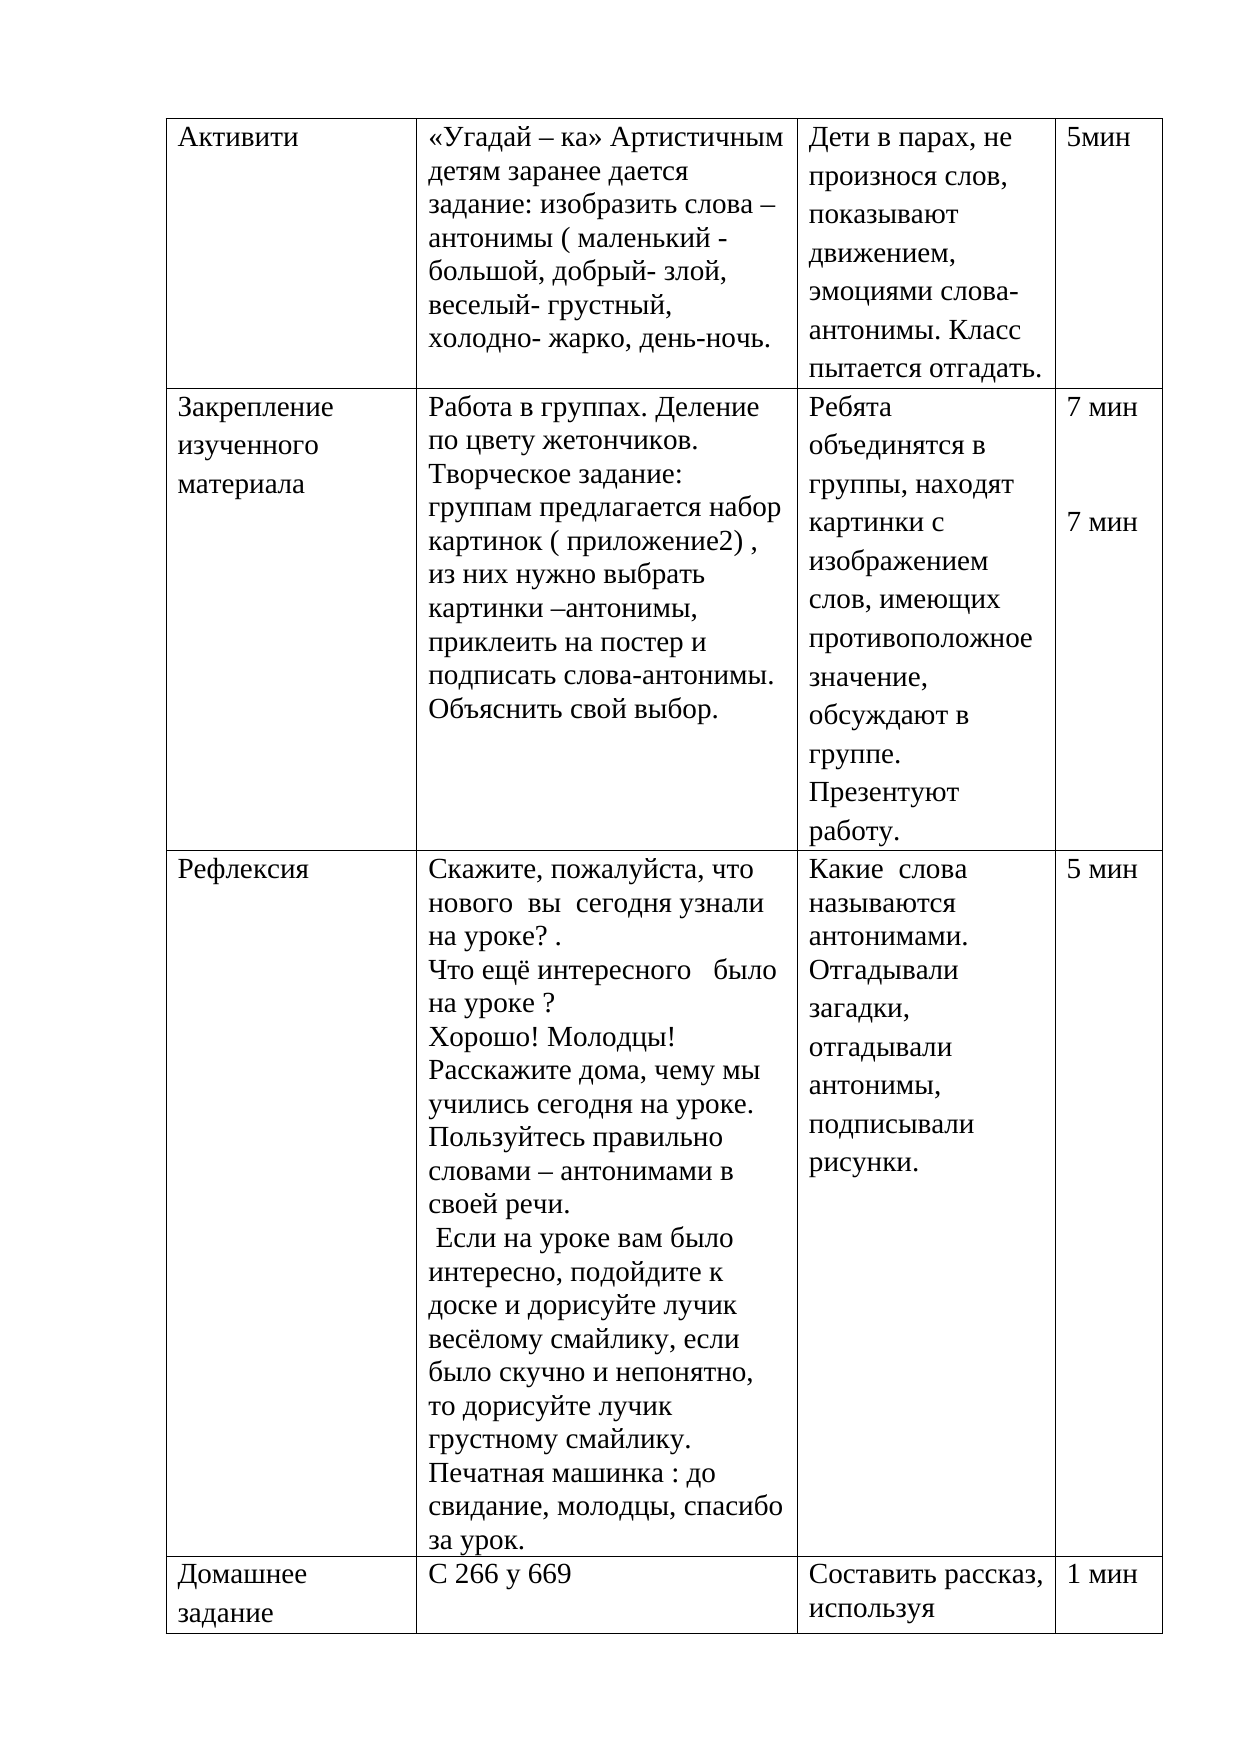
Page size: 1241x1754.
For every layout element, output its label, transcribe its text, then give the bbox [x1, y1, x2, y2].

table_cell Закрепление изученного материала [167, 389, 416, 850]
table_cell 1 мин [1056, 1557, 1162, 1633]
table_cell 7 мин 7 мин [1056, 389, 1162, 850]
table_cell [798, 1557, 1055, 1633]
table_cell С 266 у 669 [417, 1557, 797, 1633]
table_cell Активити [167, 119, 416, 388]
table_cell Дети в парах, не произнося слов, показывают движением, эмоциями слова-антонимы. Класс пытается отгадать. [798, 119, 1055, 388]
table_cell Ребята объединятся в группы, находят картинки с изображением слов, имеющих противоположное значение, обсуждают в группе. Презентуют работу. [798, 389, 1055, 850]
table_cell Работа в группах. Деление по цвету жетончиков. Творческое задание: группам предлагается набор картинок ( приложение2) , из них нужно выбрать картинки –антонимы, приклеить на постер и подписать слова-антонимы. Объяснить свой выбор. [417, 389, 797, 850]
table_cell «Угадай – ка» Артистичным детям заранее дается задание: изобразить слова –антонимы ( маленький - большой, добрый- злой, веселый- грустный, холодно- жарко, день-ночь. [417, 119, 797, 388]
table_cell Рефлексия [167, 851, 416, 1556]
table_cell Какие слова называются антонимами. Отгадывали загадки, отгадывали антонимы, подписывали рисунки. [798, 851, 1055, 1556]
table_cell Скажите, пожалуйста, что нового вы сегодня узнали на уроке? . Что ещё интересного было на уроке ? Хорошо! Молодцы! Расскажите дома, чему мы учились сегодня на уроке. Пользуйтесь правильно словами – антонимами в своей речи. Если на уроке вам было интересно, подойдите к доске и дорисуйте лучик весёлому смайлику, если было скучно и непонятно, то дорисуйте лучик грустному смайлику. Печатная машинка : до свидание, молодцы, спасибо за урок. [417, 851, 797, 1556]
table_cell 5мин [1056, 119, 1162, 388]
table_cell Домашнее задание [167, 1557, 416, 1633]
table_cell 5 мин [1056, 851, 1162, 1556]
